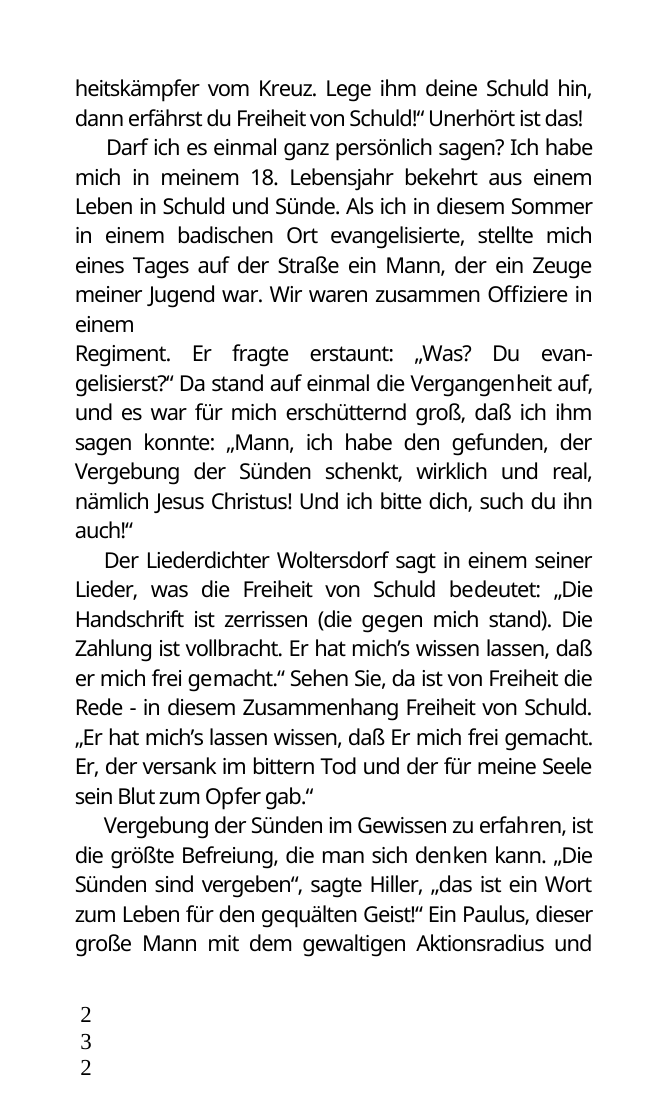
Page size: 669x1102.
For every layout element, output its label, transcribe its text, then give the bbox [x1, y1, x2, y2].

text Regiment. Er fragte erstaunt: „Was? Du evan- gelisierst?“ Da stand auf einmal die Vergangenheit auf, und es war für mich erschütternd groß, daß ich ihm sagen konnte: „Mann, ich habe den gefunden, der Vergebung der Sünden schenkt, wirklich und real, nämlich Jesus Christus! Und ich bitte dich, such du ihn auch!“ [74, 338, 593, 545]
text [74, 73, 593, 132]
text Der Liederdichter Woltersdorf sagt in einem seiner Lieder, was die Freiheit von Schuld bedeutet: „Die Handschrift ist zerrissen (die gegen mich stand). Die Zahlung ist vollbracht. Er hat mich’s wissen lassen, daß er mich frei gemacht.“ Sehen Sie, da ist von Freiheit die Rede - in diesem Zusammenhang Freiheit von Schuld. „Er hat mich’s lassen wissen, daß Er mich frei gemacht. Er, der versank im bittern Tod und der für meine Seele sein Blut zum Opfer gab.“ [74, 545, 593, 810]
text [74, 810, 593, 957]
text Darf ich es einmal ganz persönlich sagen? Ich habe mich in meinem 18. Lebensjahr bekehrt aus einem Leben in Schuld und Sünde. Als ich in diesem Sommer in einem badischen Ort evangelisierte, stellte mich eines Tages auf der Straße ein Mann, der ein Zeuge meiner Jugend war. Wir waren zusammen Offiziere in einem [74, 132, 593, 338]
